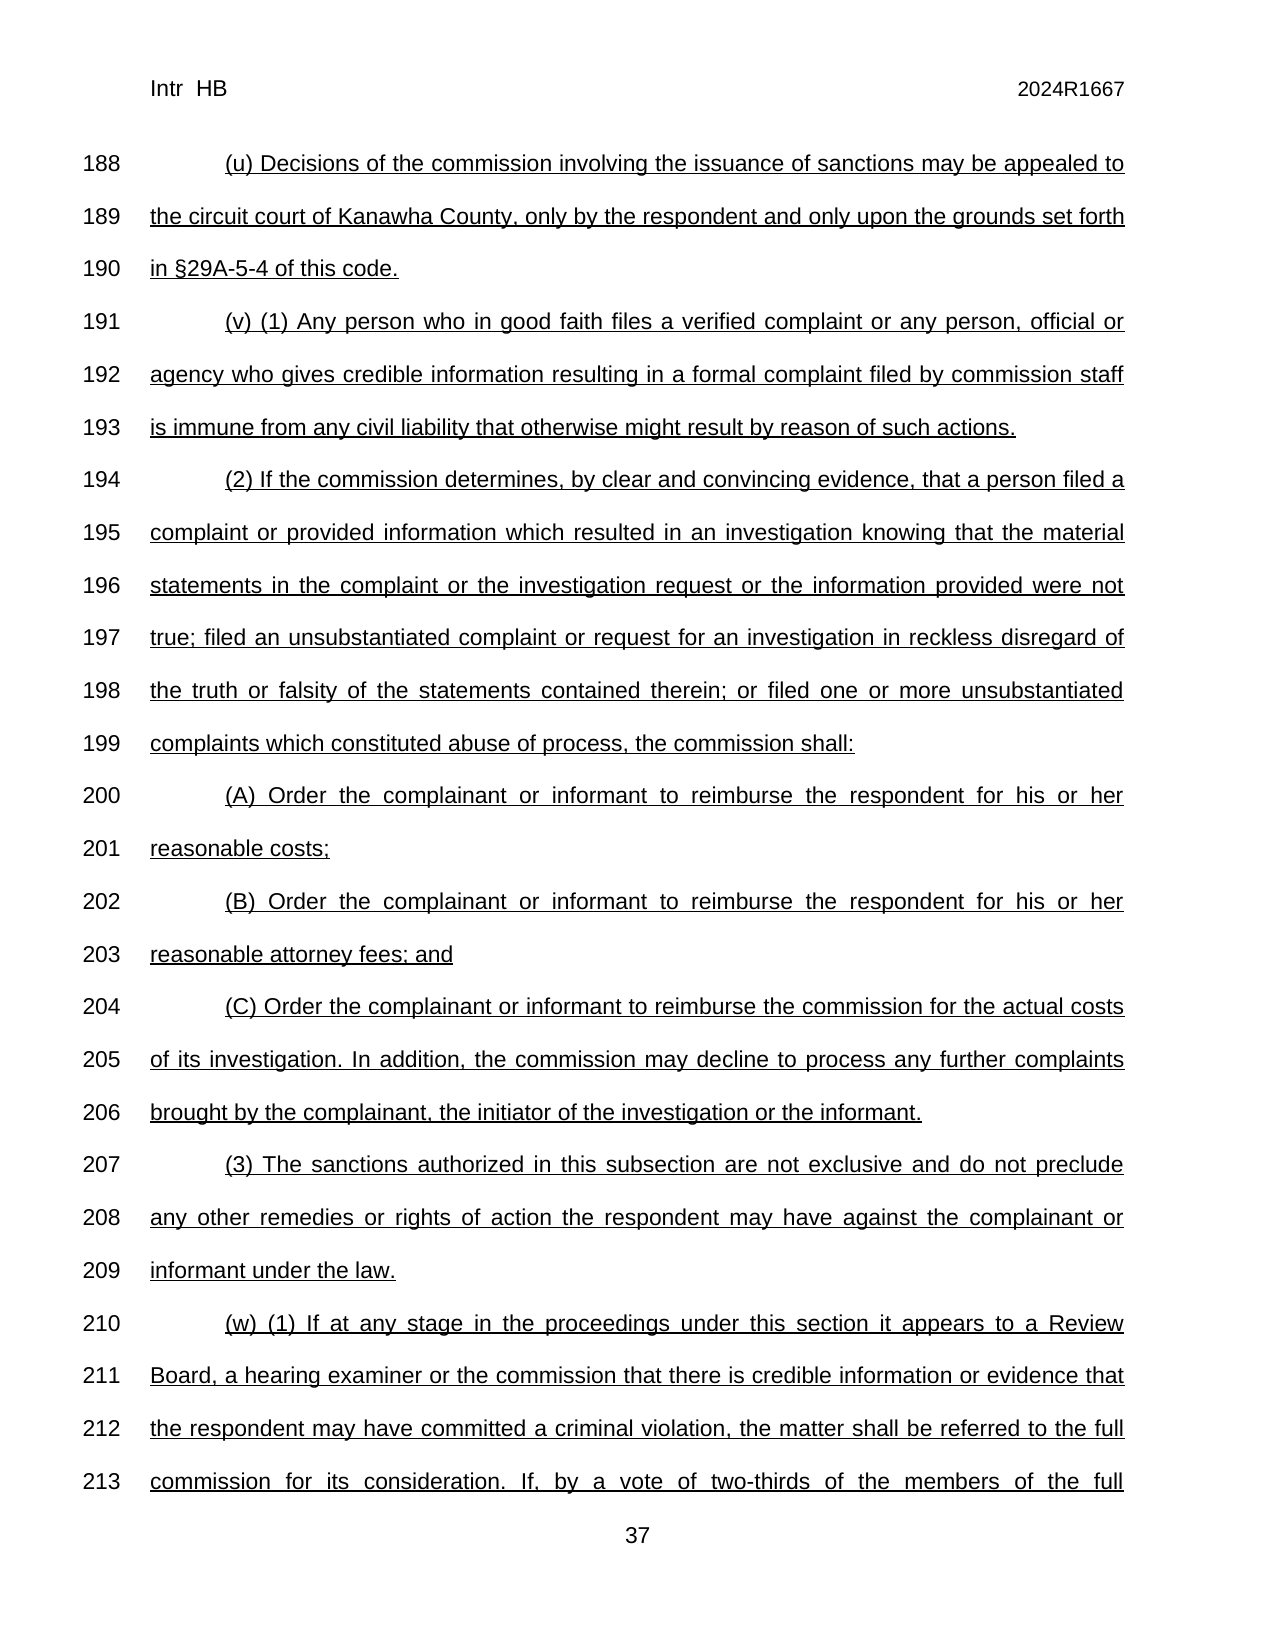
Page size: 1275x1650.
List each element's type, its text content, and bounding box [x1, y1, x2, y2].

text (3) The sanctions authorized in this subsection are not exclusive and do not preclude any other remedies or rights of action the respondent may have against the complainant or informant under the law. [150, 1151, 1125, 1283]
text (C) Order the complainant or informant to reimburse the commission for the actual costs of its investigation. In addition, the commission may decline to process any further complaints brought by the complainant, the initiator of the investigation or the informant. [150, 1070, 1125, 1125]
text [150, 1439, 1125, 1494]
text (2) If the commission determines, by clear and convincing evidence, that a person filed a complaint or provided information which resulted in an investigation knowing that the material statements in the complaint or the investigation request or the information provided were not true; filed an unsubstantiated complaint or request for an investigation in reckless disregard of the truth or falsity of the statements contained therein; or filed one or more unsubstantiated complaints which constituted abuse of process, the commission shall: [150, 648, 1125, 756]
text (A) Order the complainant or informant to reimburse the respondent for his or her reasonable costs; [150, 782, 1125, 862]
text (u) Decisions of the commission involving the issuance of sanctions may be appealed to the circuit court of Kanawha County, only by the respondent and only upon the grounds set forth in §29A-5-4 of this code. [150, 150, 1125, 225]
text (u) Decisions of the commission involving the issuance of sanctions may be appealed to the circuit court of Kanawha County, only by the respondent and only upon the grounds set forth in §29A-5-4 of this code. [150, 227, 1125, 282]
text (2) If the commission determines, by clear and convincing evidence, that a person filed a complaint or provided information which resulted in an investigation knowing that the material statements in the complaint or the investigation request or the information provided were not true; filed an unsubstantiated complaint or request for an investigation in reckless disregard of the truth or falsity of the statements contained therein; or filed one or more unsubstantiated complaints which constituted abuse of process, the commission shall: [150, 543, 1125, 594]
text (v) (1) Any person who in good faith files a verified complaint or any person, official or agency who gives credible information resulting in a formal complaint filed by commission staff is immune from any civil liability that otherwise might result by reason of such actions. [150, 308, 1125, 440]
text (2) If the commission determines, by clear and convincing evidence, that a person filed a complaint or provided information which resulted in an investigation knowing that the material statements in the complaint or the investigation request or the information provided were not true; filed an unsubstantiated complaint or request for an investigation in reckless disregard of the truth or falsity of the statements contained therein; or filed one or more unsubstantiated complaints which constituted abuse of process, the commission shall: [150, 596, 1125, 647]
text (2) If the commission determines, by clear and convincing evidence, that a person filed a complaint or provided information which resulted in an investigation knowing that the material statements in the complaint or the investigation request or the information provided were not true; filed an unsubstantiated complaint or request for an investigation in reckless disregard of the truth or falsity of the statements contained therein; or filed one or more unsubstantiated complaints which constituted abuse of process, the commission shall: [150, 466, 1125, 542]
text (B) Order the complainant or informant to reimburse the respondent for his or her reasonable attorney fees; and [150, 888, 1125, 967]
text (C) Order the complainant or informant to reimburse the commission for the actual costs of its investigation. In addition, the commission may decline to process any further complaints brought by the complainant, the initiator of the investigation or the informant. [150, 993, 1125, 1069]
